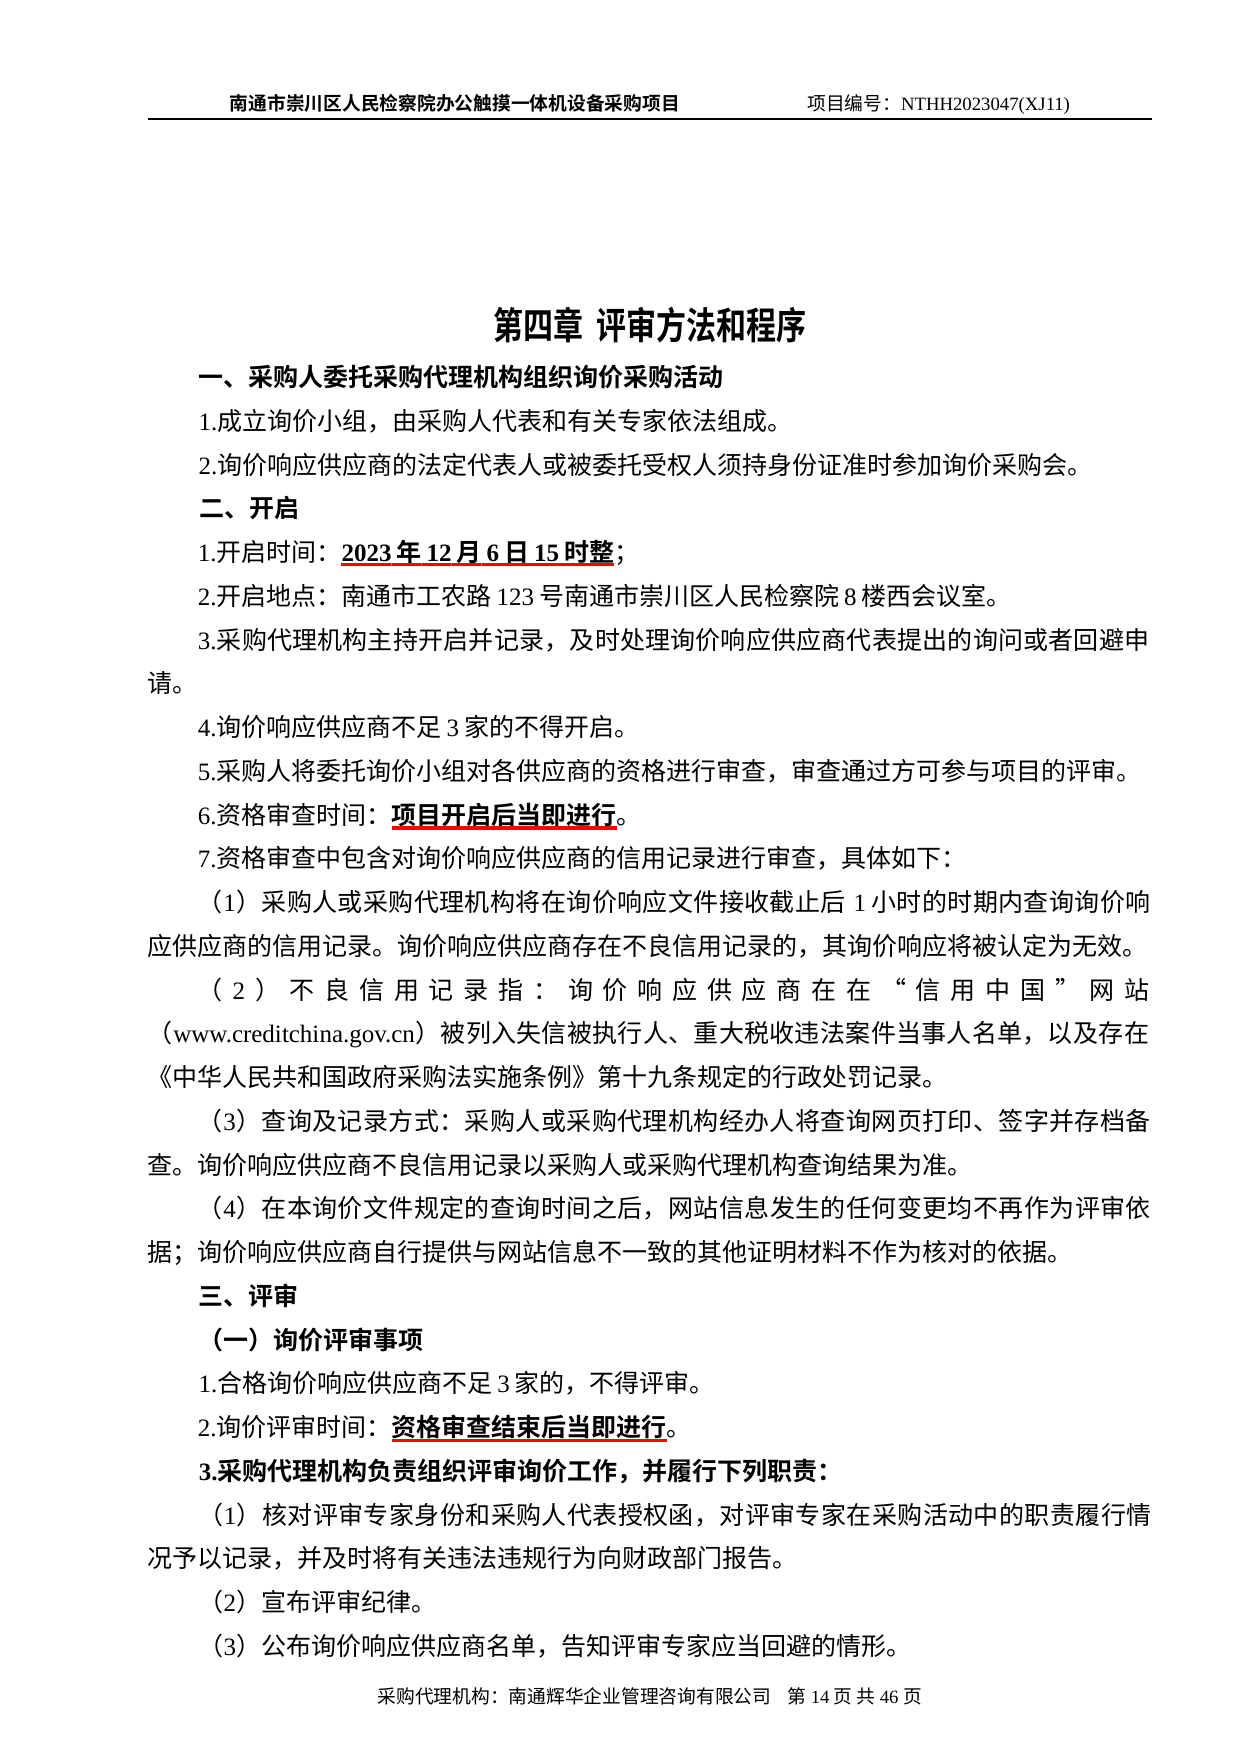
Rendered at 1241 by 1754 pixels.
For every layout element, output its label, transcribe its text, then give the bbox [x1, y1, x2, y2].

text 一、采购人委托采购代理机构组织询价采购活动 [148, 352, 1152, 395]
text 2.询价评审时间：资格审查结束后当即进行。 [148, 1402, 1152, 1445]
text （3）公布询价响应供应商名单，告知评审专家应当回避的情形。 [148, 1620, 1152, 1664]
text 三、评审 [148, 1270, 1152, 1314]
text 4.询价响应供应商不足3家的不得开启。 [148, 702, 1152, 745]
text 2.开启地点：南通市工农路123号南通市崇川区人民检察院8楼西会议室。 [148, 570, 1152, 614]
text （1）核对评审专家身份和采购人代表授权函，对评审专家在采购活动中的职责履行情况予以记录，并及时将有关违法违规行为向财政部门报告。 [148, 1489, 1152, 1577]
text （4）在本询价文件规定的查询时间之后，网站信息发生的任何变更均不再作为评审依据；询价响应供应商自行提供与网站信息不一致的其他证明材料不作为核对的依据。 [148, 1183, 1152, 1270]
text 3.采购代理机构负责组织评审询价工作，并履行下列职责： [148, 1445, 1152, 1489]
text 2.询价响应供应商的法定代表人或被委托受权人须持身份证准时参加询价采购会。 [148, 439, 1152, 483]
text （3）查询及记录方式：采购人或采购代理机构经办人将查询网页打印、签字并存档备查。询价响应供应商不良信用记录以采购人或采购代理机构查询结果为准。 [148, 1095, 1152, 1183]
text 第四章 评审方法和程序 [148, 289, 1152, 352]
text （2）不良信用记录指：询价响应供应商在在“信用中国”网站（www.creditchina.gov.cn）被列入失信被执行人、重大税收违法案件当事人名单，以及存在《中华人民共和国政府采购法实施条例》第十九条规定的行政处罚记录。 [148, 964, 1152, 1095]
text 1.合格询价响应供应商不足3家的，不得评审。 [148, 1358, 1152, 1402]
text 5.采购人将委托询价小组对各供应商的资格进行审查，审查通过方可参与项目的评审。 [148, 745, 1152, 789]
text （2）宣布评审纪律。 [148, 1577, 1152, 1620]
text （一）询价评审事项 [148, 1314, 1152, 1358]
text 3.采购代理机构主持开启并记录，及时处理询价响应供应商代表提出的询问或者回避申请。 [148, 614, 1152, 702]
text 1.开启时间：2023年12月6日15时整； [148, 527, 1152, 570]
text 7.资格审查中包含对询价响应供应商的信用记录进行审查，具体如下： [148, 833, 1152, 877]
text 1.成立询价小组，由采购人代表和有关专家依法组成。 [148, 395, 1152, 439]
text 6.资格审查时间：项目开启后当即进行。 [148, 789, 1152, 833]
text （1）采购人或采购代理机构将在询价响应文件接收截止后1小时的时期内查询询价响应供应商的信用记录。询价响应供应商存在不良信用记录的，其询价响应将被认定为无效。 [148, 877, 1152, 964]
text 二、开启 [148, 483, 1152, 527]
